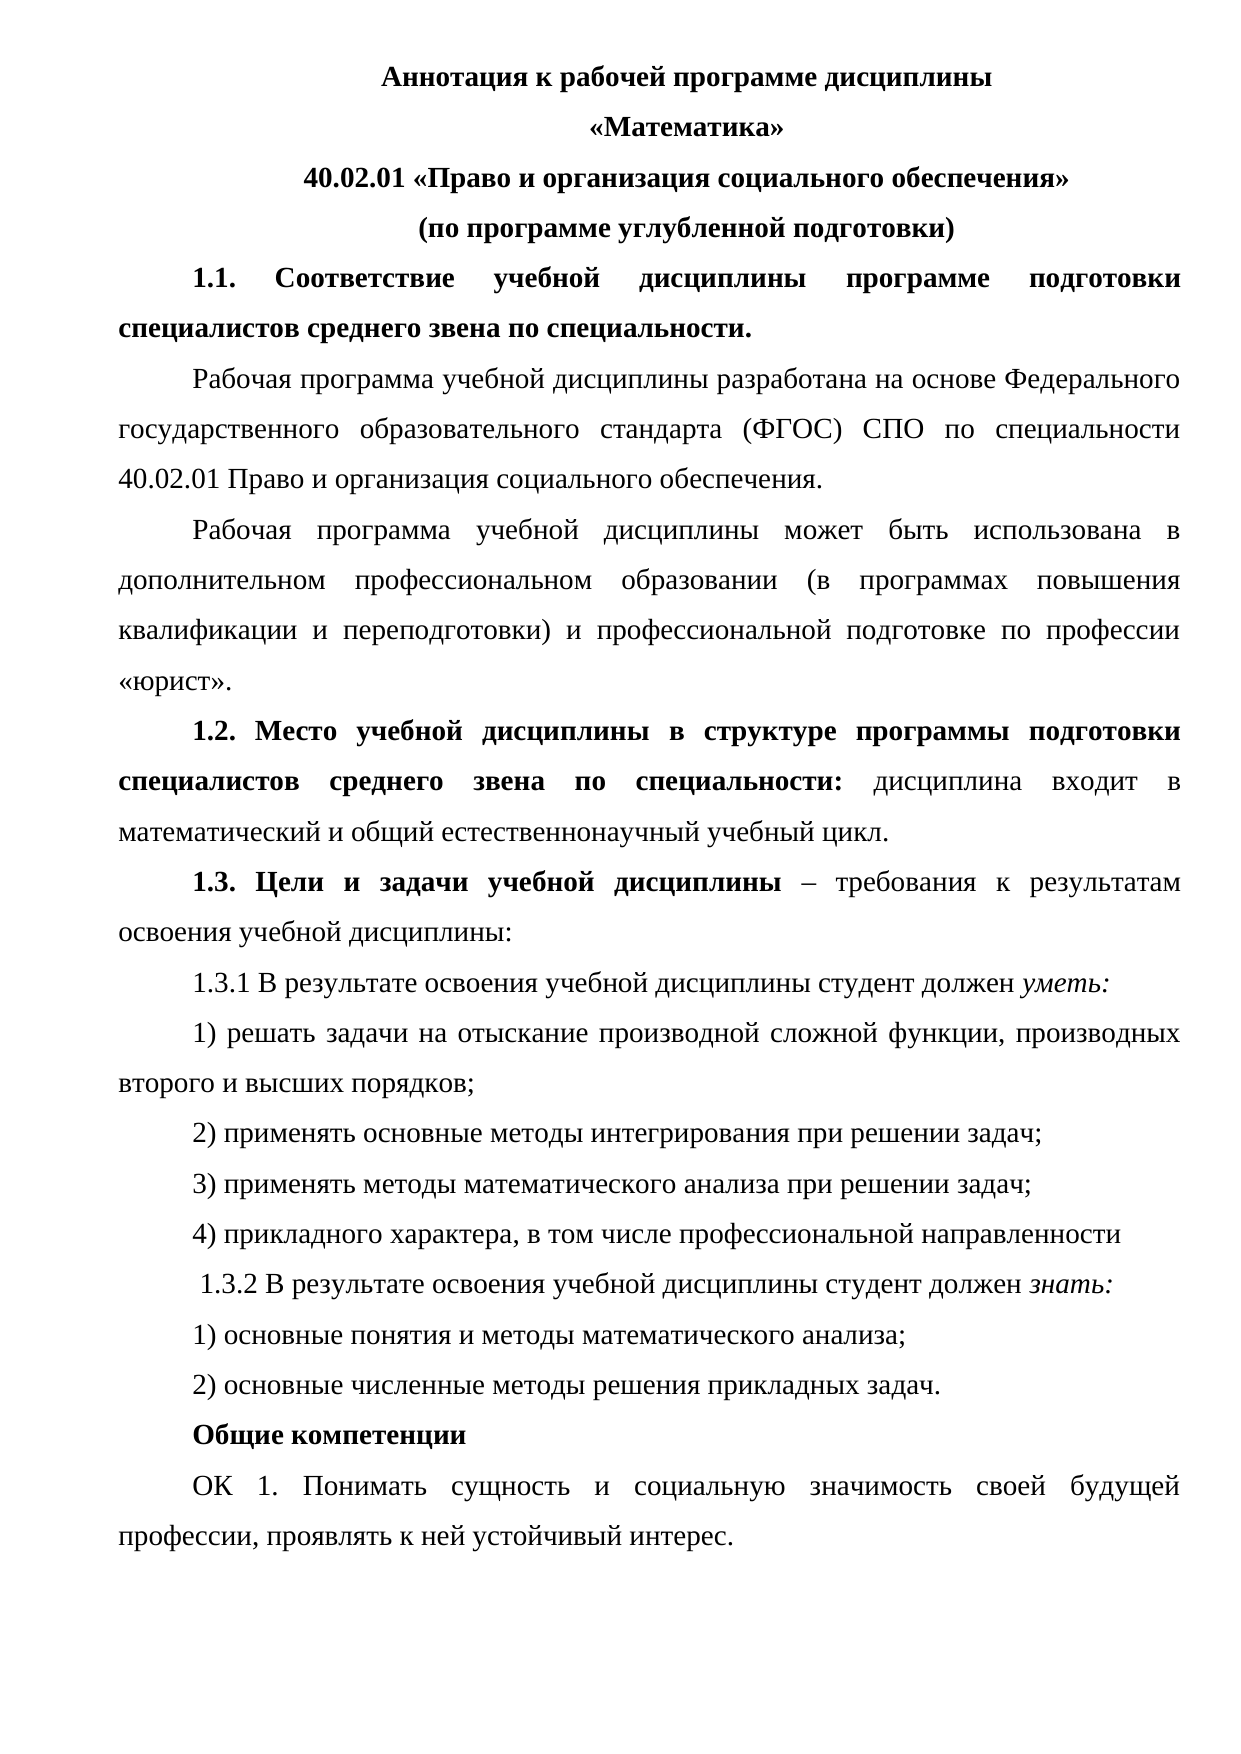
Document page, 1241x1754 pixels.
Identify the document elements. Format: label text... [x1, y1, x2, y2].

text (по программе углубленной подготовки) [118, 210, 1181, 243]
text ОК 1. Понимать сущность и социальную значимость своей будущей профессии, проявлять к ней устойчивый интерес. [118, 1468, 1181, 1552]
text 1.3.1 В результате освоения учебной дисциплины студент должен уметь: [118, 965, 1181, 998]
text 4) прикладного характера, в том числе профессиональной направленности [118, 1216, 1181, 1250]
text Общие компетенции [118, 1417, 1181, 1451]
text 2) применять основные методы интегрирования при решении задач; [118, 1116, 1181, 1149]
text 1.2. Место учебной дисциплины в структуре программы подготовки специалистов среднего звена по специальности: дисциплина входит в математический и общий естественнонаучный учебный цикл. [118, 713, 1181, 847]
text Рабочая программа учебной дисциплины может быть использована в дополнительном профессиональном образовании (в программах повышения квалификации и переподготовки) и профессиональной подготовке по профессии «юрист». [118, 512, 1181, 696]
text 1) решать задачи на отыскание производной сложной функции, производных второго и высших порядков; [118, 1015, 1181, 1099]
text 3) применять методы математического анализа при решении задач; [118, 1166, 1181, 1199]
text 2) основные численные методы решения прикладных задач. [118, 1367, 1181, 1401]
text 1.3.2 В результате освоения учебной дисциплины студент должен знать: [118, 1267, 1181, 1300]
text 1.1. Соответствие учебной дисциплины программе подготовки специалистов среднего звена по специальности. [118, 260, 1181, 344]
text 40.02.01 «Право и организация социального обеспечения» [118, 160, 1181, 193]
text Рабочая программа учебной дисциплины разработана на основе Федерального государственного образовательного стандарта (ФГОС) СПО по специальности 40.02.01 Право и организация социального обеспечения. [118, 361, 1181, 495]
text «Математика» [118, 109, 1181, 143]
text Аннотация к рабочей программе дисциплины [118, 59, 1181, 93]
text 1) основные понятия и методы математического анализа; [118, 1317, 1181, 1350]
text 1.3. Цели и задачи учебной дисциплины – требования к результатам освоения учебной дисциплины: [118, 864, 1181, 948]
